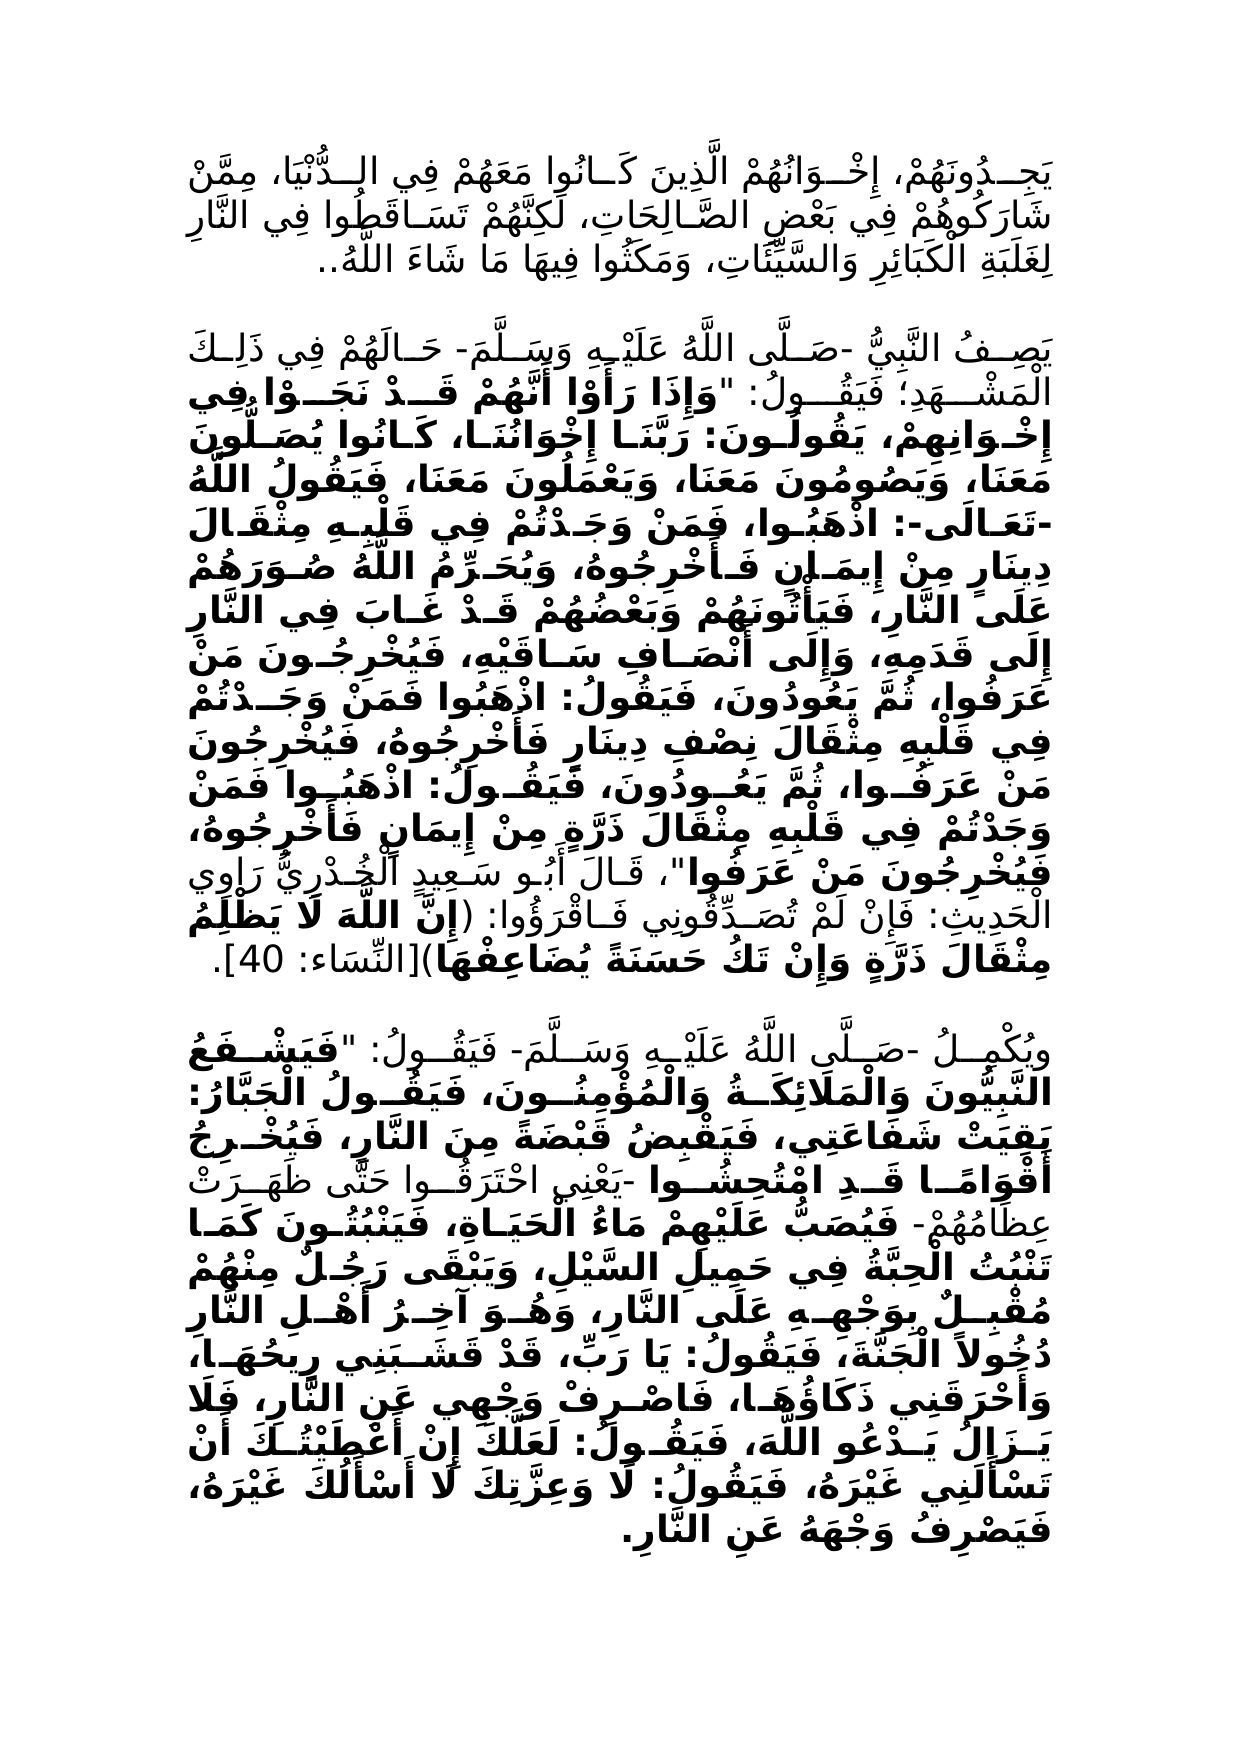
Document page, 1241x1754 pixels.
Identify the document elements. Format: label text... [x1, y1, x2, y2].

text يَصِفُ النَّبِيُّ -صَلَّى اللَّهُ عَلَيْهِ وَسَلَّمَ- حَالَهُمْ فِي ذَلِكَ الْمَشْهَدِ؛ فَيَقُولُ: "وَإِذَا رَأَوْا أَنَّهُمْ قَدْ نَجَوْا فِي إِخْوَانِهِمْ، يَقُولُونَ: رَبَّنَا إِخْوَانُنَا، كَانُوا يُصَلُّونَ مَعَنَا، وَيَصُومُونَ مَعَنَا، وَيَعْمَلُونَ مَعَنَا، فَيَقُولُ اللَّهُ -تَعَالَى-: اذْهَبُوا، فَمَنْ وَجَدْتُمْ فِي قَلْبِهِ مِثْقَالَ دِينَارٍ مِنْ إِيمَانٍ فَأَخْرِجُوهُ، وَيُحَرِّمُ اللَّهُ صُوَرَهُمْ عَلَى النَّارِ، فَيَأْتُونَهُمْ وَبَعْضُهُمْ قَدْ غَابَ فِي النَّارِ إِلَى قَدَمِهِ، وَإِلَى أَنْصَافِ سَاقَيْهِ، فَيُخْرِجُونَ مَنْ عَرَفُوا، ثُمَّ يَعُودُونَ، فَيَقُولُ: اذْهَبُوا فَمَنْ وَجَدْتُمْ فِي قَلْبِهِ مِثْقَالَ نِصْفِ دِينَارٍ فَأَخْرِجُوهُ، فَيُخْرِجُونَ مَنْ عَرَفُوا، ثُمَّ يَعُودُونَ، فَيَقُولُ: اذْهَبُوا فَمَنْ وَجَدْتُمْ فِي قَلْبِهِ مِثْقَالَ ذَرَّةٍ مِنْ إِيمَانٍ فَأَخْرِجُوهُ، فَيُخْرِجُونَ مَنْ عَرَفُوا"، قَالَ أَبُو سَعِيدٍ الْخُدْرِيُّ رَاوِي الْحَدِيثِ: فَإِنْ لَمْ تُصَدِّقُونِي فَاقْرَؤُوا: (إِنَّ اللَّهَ لَا يَظْلِمُ مِثْقَالَ ذَرَّةٍ وَإِنْ تَكُ حَسَنَةً يُضَاعِفْهَا)[النِّسَاء: 40]. [187, 327, 1053, 981]
text ويُكْمِلُ -صَلَّى اللَّهُ عَلَيْهِ وَسَلَّمَ- فَيَقُولُ: "فَيَشْفَعُ النَّبِيُّونَ وَالْمَلَائِكَةُ وَالْمُؤْمِنُونَ، فَيَقُولُ الْجَبَّارُ: بَقِيَتْ شَفَاعَتِي، فَيَقْبِضُ قَبْضَةً مِنَ النَّارِ، فَيُخْرِجُ أَقْوَامًا قَدِ امْتُحِشُوا -يَعْنِي احْتَرَقُوا حَتَّى ظَهَرَتْ عِظَامُهُمْ- فَيُصَبُّ عَلَيْهِمْ مَاءُ الْحَيَاةِ، فَيَنْبُتُونَ كَمَا تَنْبُتُ الْحِبَّةُ فِي حَمِيلِ السَّيْلِ، وَيَبْقَى رَجُلٌ مِنْهُمْ مُقْبِلٌ بِوَجْهِهِ عَلَى النَّارِ، وَهُوَ آخِرُ أَهْلِ النَّارِ دُخُولاً الْجَنَّةَ، فَيَقُولُ: يَا رَبِّ، قَدْ قَشَبَنِي رِيحُهَا، وَأَحْرَقَنِي ذَكَاؤُهَا، فَاصْرِفْ وَجْهِي عَنِ النَّارِ، فَلَا يَزَالُ يَدْعُو اللَّهَ، فَيَقُولُ: لَعَلَّكَ إِنْ أَعْطَيْتُكَ أَنْ تَسْأَلَنِي غَيْرَهُ، فَيَقُولُ: لَا وَعِزَّتِكَ لَا أَسْأَلُكَ غَيْرَهُ، فَيَصْرِفُ وَجْهَهُ عَنِ النَّارِ. [187, 1027, 1053, 1551]
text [187, 150, 1053, 281]
